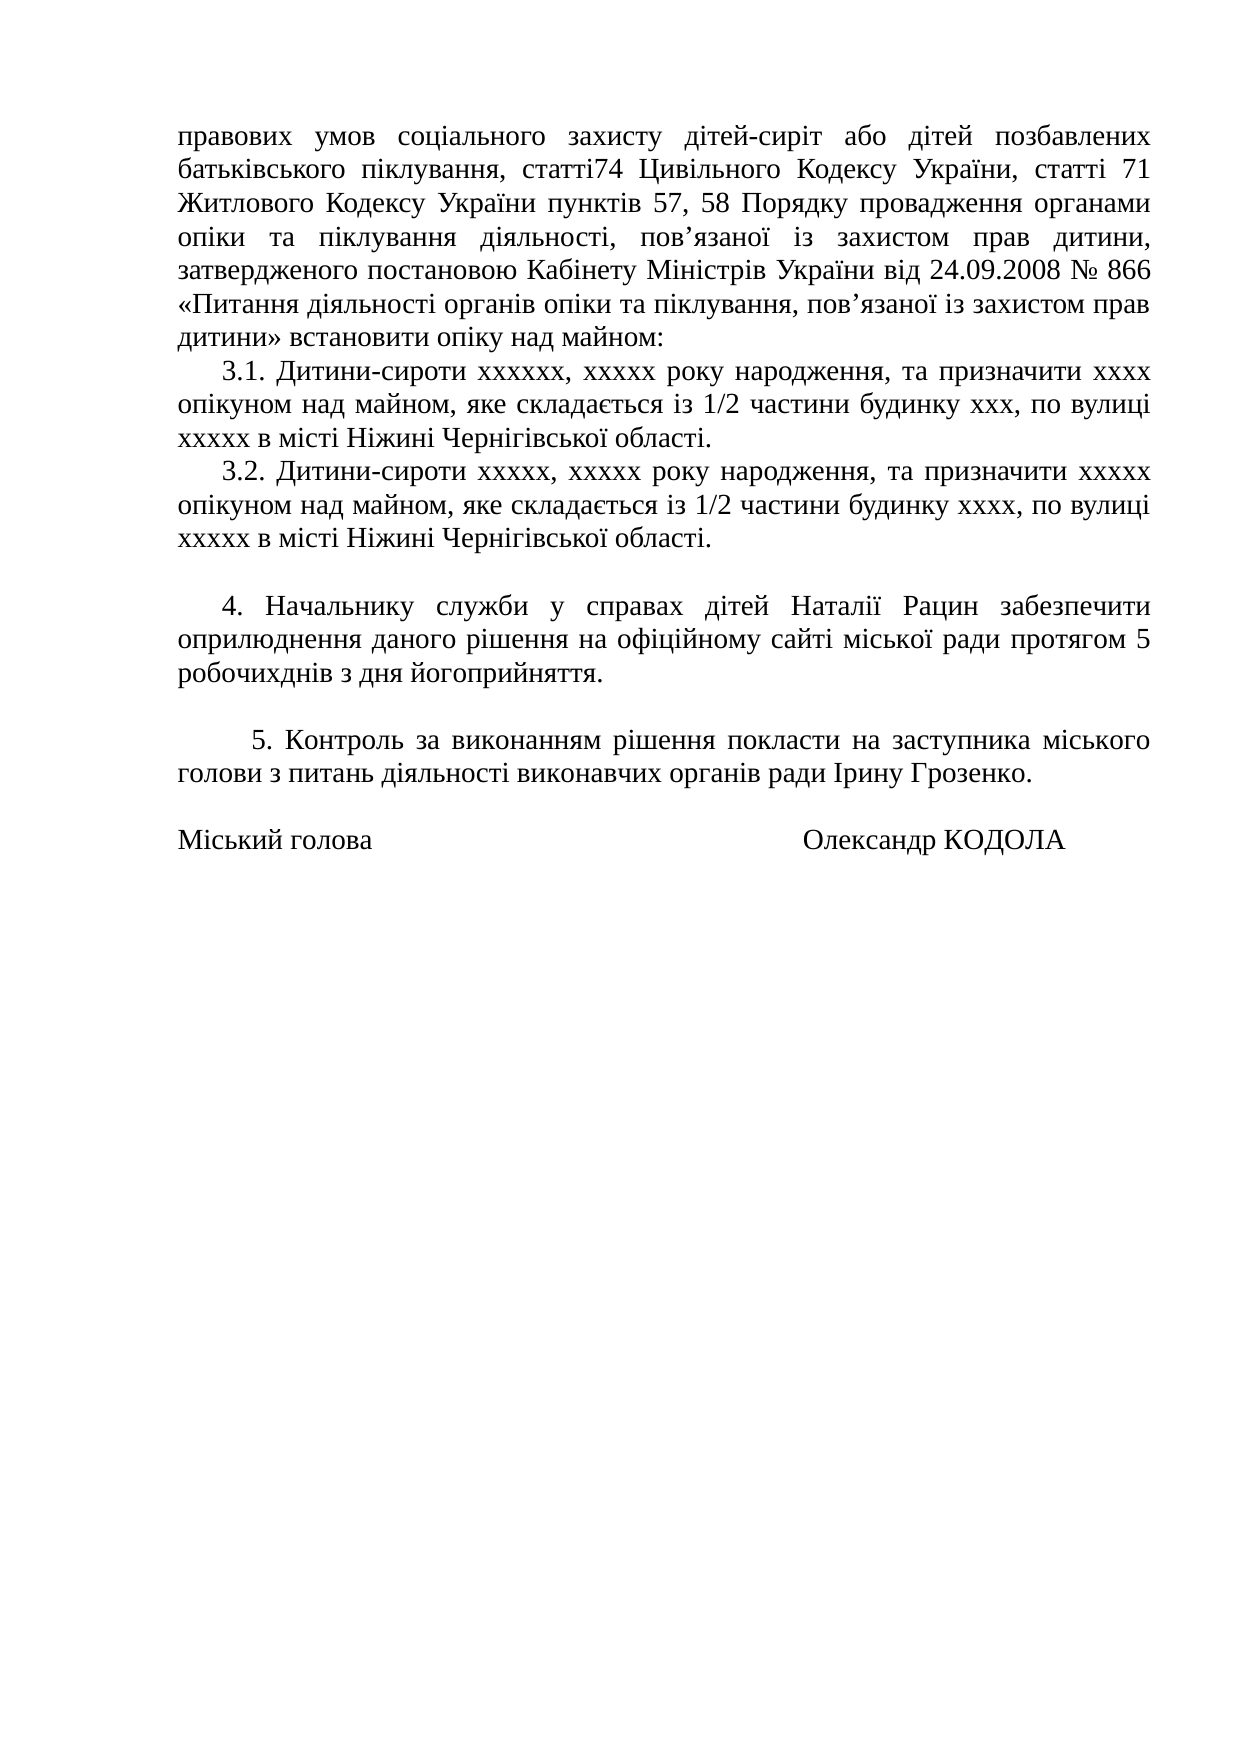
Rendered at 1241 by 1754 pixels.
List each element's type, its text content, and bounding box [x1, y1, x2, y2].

text 3.1. Дитини-сироти хххххх, ххххх року народження, та призначити хххх опікуном над майном, яке складається із 1/2 частини будинку ххх, по вулиці ххххх в місті Ніжині Чернігівської області. [177, 353, 1152, 453]
text Міський голова Олександр КОДОЛА [177, 822, 1152, 856]
text 3.2. Дитини-сироти ххххх, ххххх року народження, та призначити ххххх опікуном над майном, яке складається із 1/2 частини будинку хххх, по вулиці ххххх в місті Ніжині Чернігівської області. [177, 453, 1152, 554]
text 4. Начальнику служби у справах дітей Наталії Рацин забезпечити оприлюднення даного рішення на офіційному сайті міської ради протягом 5 робочихднів з дня йогоприйняття. [177, 588, 1152, 688]
text 5. Контроль за виконанням рішення покласти на заступника міського голови з питань діяльності виконавчих органів ради Ірину Грозенко. [177, 722, 1152, 789]
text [177, 118, 1152, 353]
